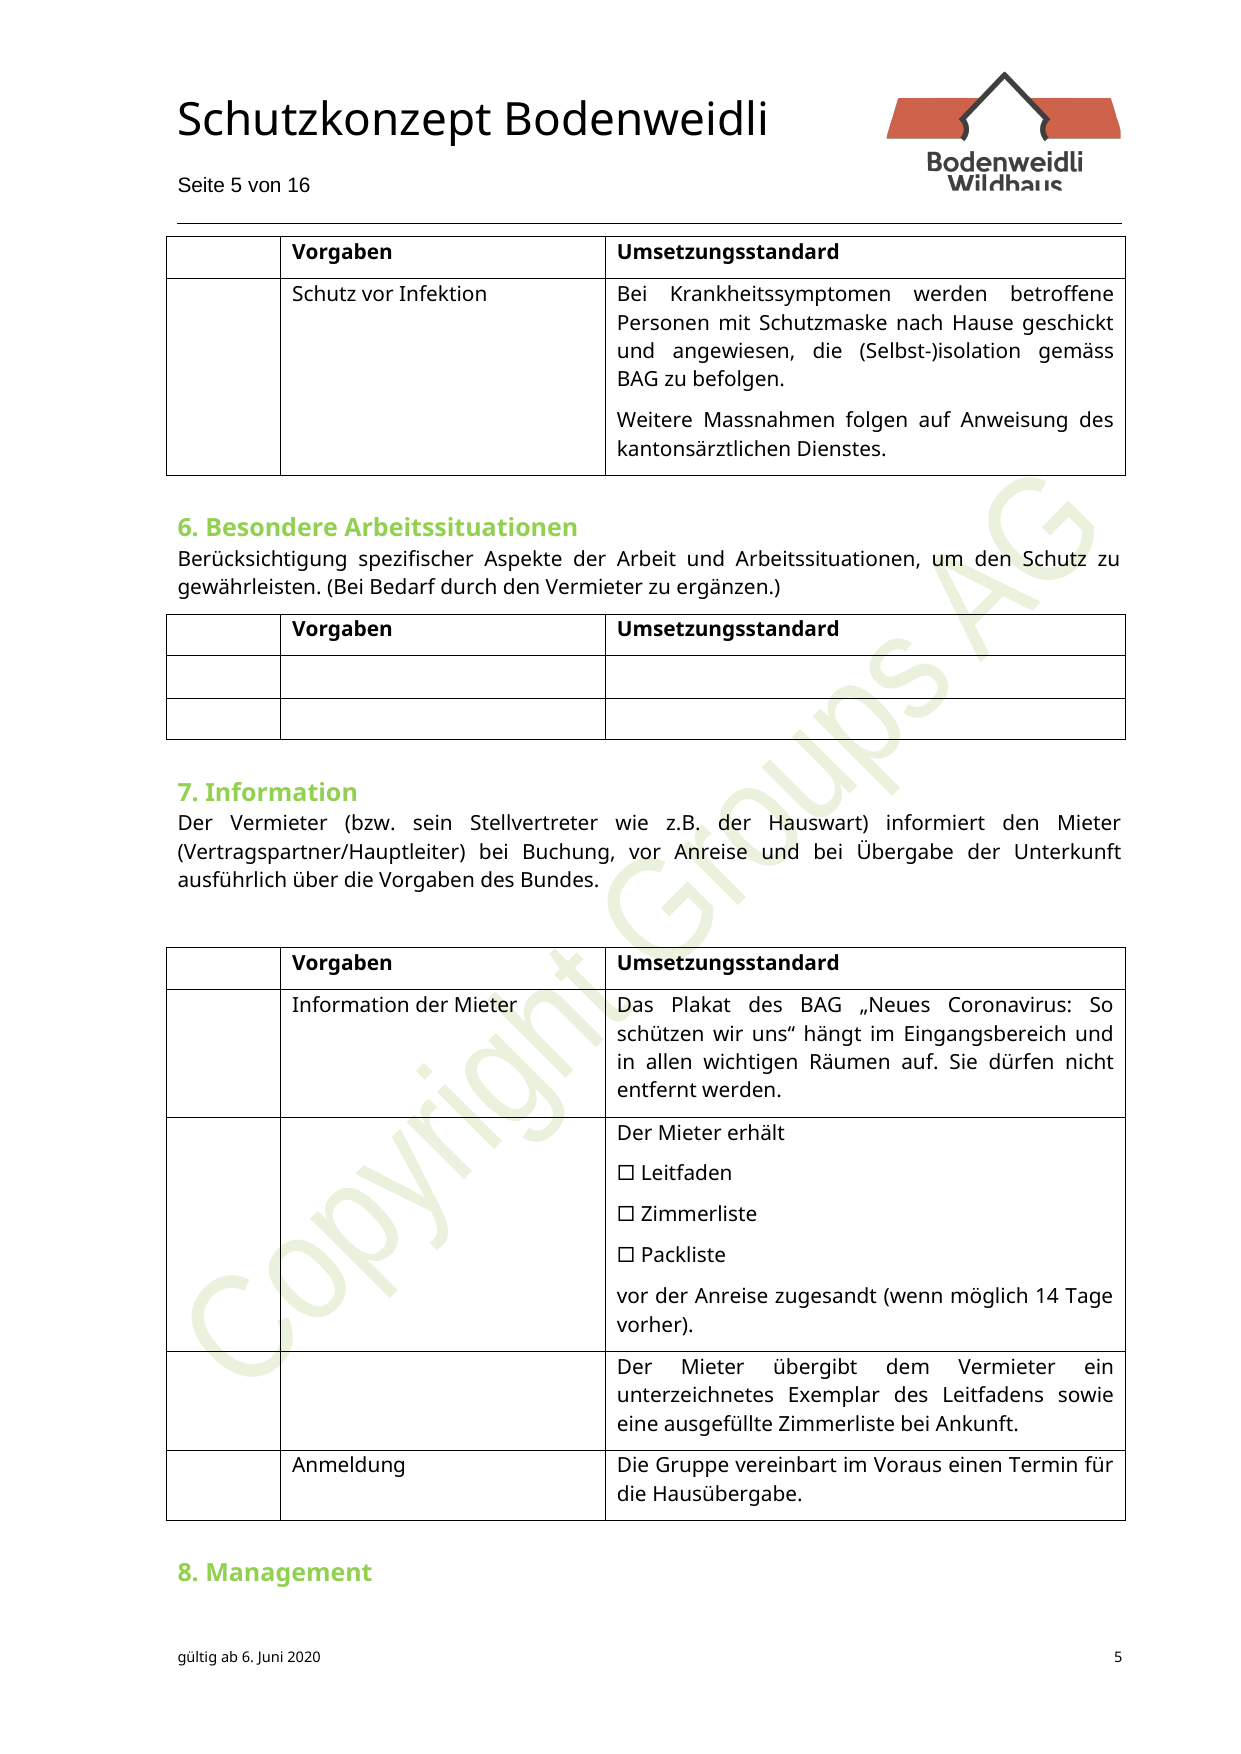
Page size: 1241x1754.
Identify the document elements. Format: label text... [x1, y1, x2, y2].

table_cell [281, 656, 605, 697]
table_header [167, 948, 280, 989]
picture [886, 71, 1121, 191]
table_header Umsetzungsstandard [606, 615, 1125, 655]
table_cell [606, 699, 1125, 739]
text 6. Besondere Arbeitssituationen [177, 510, 1122, 544]
table_header Vorgaben [281, 615, 605, 655]
text 7. Information [177, 774, 1122, 808]
text Berücksichtigung spezifischer Aspekte der Arbeit und Arbeitssituationen, um den Schutz zu gewährleisten. (Bei Bedarf durch den Vermieter zu ergänzen.) [177, 544, 1122, 601]
table_cell Die Gruppe vereinbart im Voraus einen Termin für die Hausübergabe. [606, 1451, 1125, 1520]
table_cell [167, 1451, 280, 1520]
table_cell [167, 279, 280, 475]
table_cell [281, 1118, 605, 1351]
table_cell [167, 990, 280, 1117]
table_cell [281, 1352, 605, 1449]
table_header Vorgaben [281, 237, 605, 278]
table_cell Das Plakat des BAG „Neues Coronavirus: So schützen wir uns“ hängt im Eingangsbereich und in allen wichtigen Räumen auf. Sie dürfen nicht entfernt werden. [606, 990, 1125, 1117]
table_cell [606, 656, 1125, 697]
table_cell Bei Krankheitssymptomen werden betroffene Personen mit Schutzmaske nach Hause geschickt und angewiesen, die (Selbst-)isolation gemäss BAG zu befolgen. Weitere Massnahmen folgen auf Anweisung des kantonsärztlichen Dienstes. [606, 279, 1125, 475]
text 8. Management [177, 1555, 1122, 1589]
table_cell Der Mieter übergibt dem Vermieter ein unterzeichnetes Exemplar des Leitfadens sowie eine ausgefüllte Zimmerliste bei Ankunft. [606, 1352, 1125, 1449]
table_cell Anmeldung [281, 1451, 605, 1520]
table_cell [281, 699, 605, 739]
table_cell [167, 656, 280, 697]
table_cell Information der Mieter [281, 990, 605, 1117]
table_cell [167, 1352, 280, 1449]
table_header Umsetzungsstandard [606, 237, 1125, 278]
table_cell Schutz vor Infektion [281, 279, 605, 475]
table_cell [167, 699, 280, 739]
table_header [167, 237, 280, 278]
table_header Umsetzungsstandard [606, 948, 1125, 989]
table_header [167, 615, 280, 655]
table_header Vorgaben [281, 948, 605, 989]
table_cell Der Mieter erhält Leitfaden Zimmerliste Packliste vor der Anreise zugesandt (wenn möglich 14 Tage vorher). [606, 1118, 1125, 1351]
table_cell [167, 1118, 280, 1351]
text Der Vermieter (bzw. sein Stellvertreter wie z.B. der Hauswart) informiert den Mieter (Vertragspartner/Hauptleiter) bei Buchung, vor Anreise und bei Übergabe der Unterkunft ausführlich über die Vorgaben des Bundes. [177, 808, 1122, 894]
